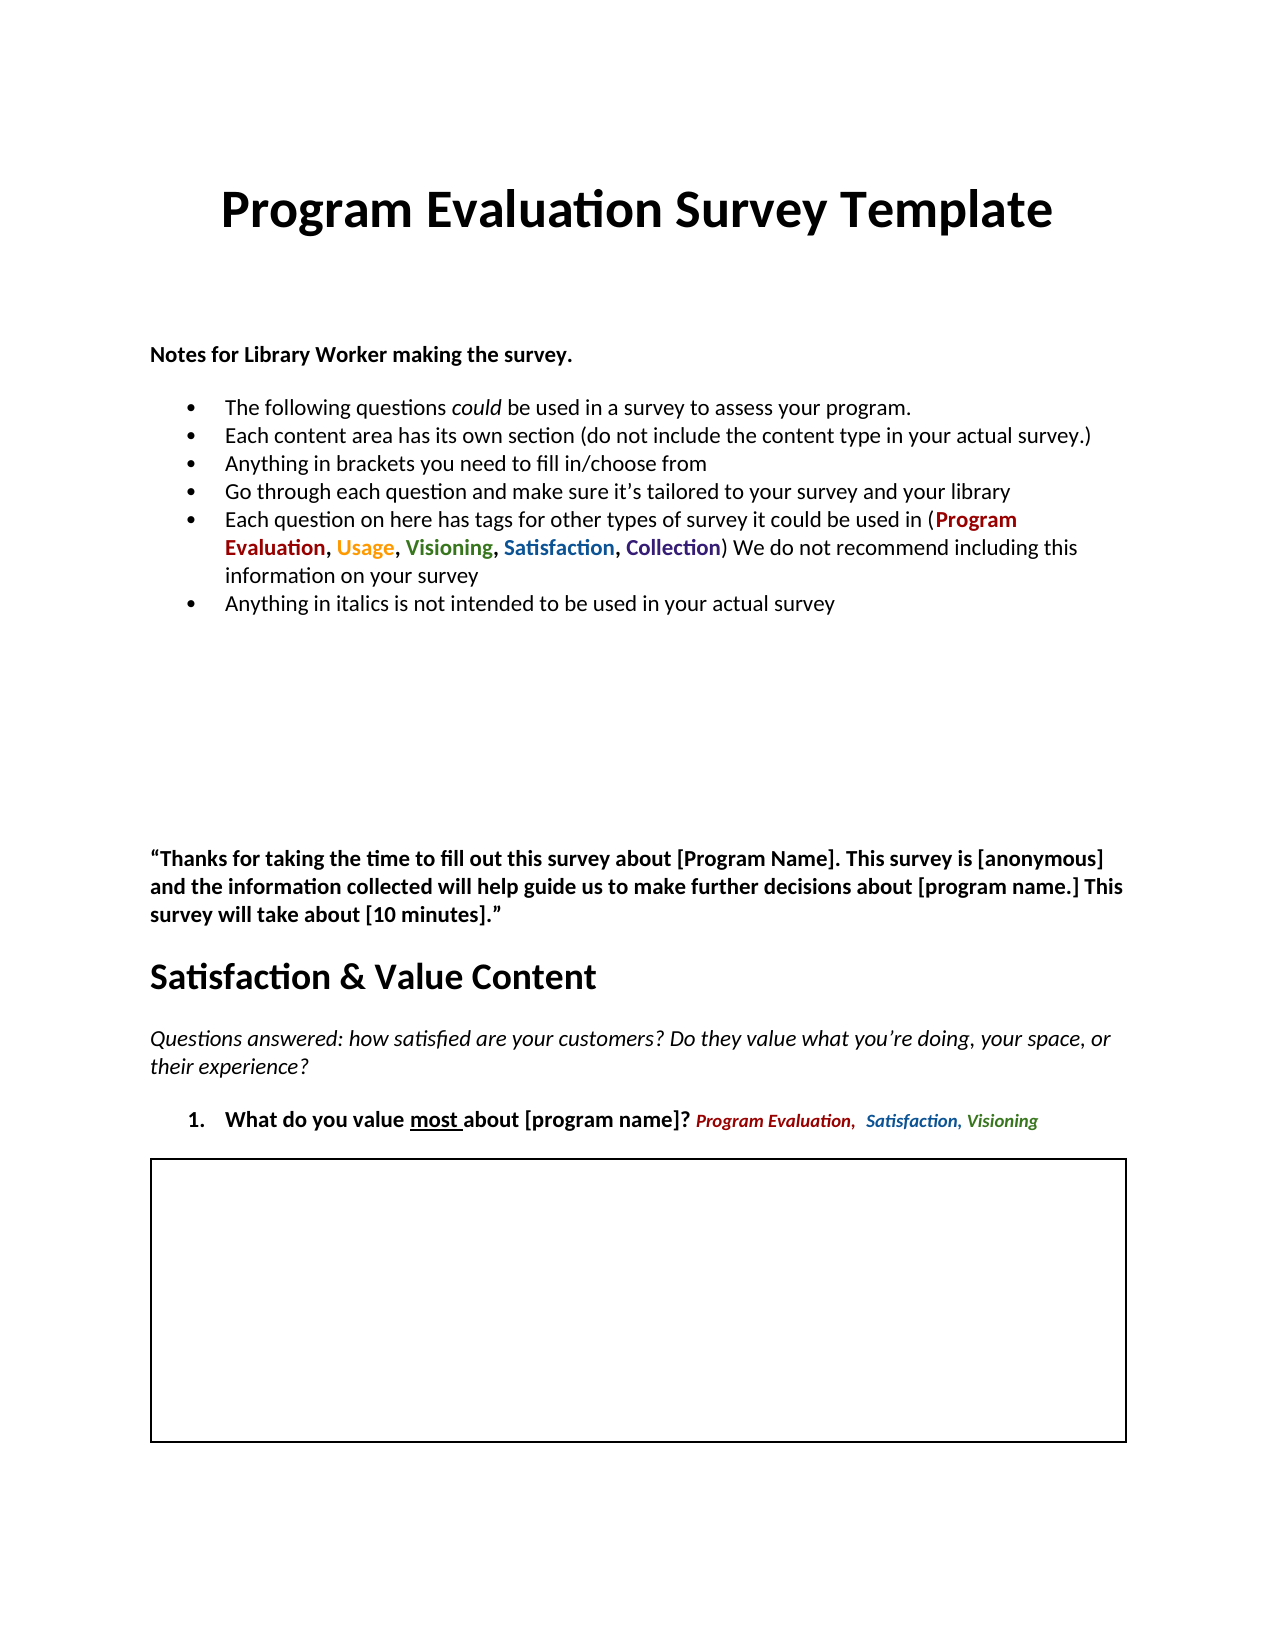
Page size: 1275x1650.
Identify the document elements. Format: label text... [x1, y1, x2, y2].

text Program Evaluation Survey Template [150, 175, 1125, 241]
list What do you value most about [program name]? Program Evaluation, Satisfaction, Visioning [187, 1105, 1125, 1133]
text “Thanks for taking the time to fill out this survey about [Program Name]. This survey is [anonymous] and the information collected will help guide us to make further decisions about [program name.] This survey will take about [10 minutes].” [150, 844, 1125, 928]
list Each content area has its own section (do not include the content type in your actual survey.) [187, 421, 1125, 449]
table_header [152, 1160, 1125, 1441]
text Notes for Library Worker making the survey. [150, 340, 1125, 368]
list Anything in brackets you need to fill in/choose from [187, 449, 1125, 477]
list Each question on here has tags for other types of survey it could be used in (Program Evaluation, Usage, Visioning, Satisfaction, Collection) We do not recommend including this information on your survey [187, 505, 1125, 589]
list The following questions could be used in a survey to assess your program. [187, 393, 1125, 421]
list Go through each question and make sure it’s tailored to your survey and your library [187, 477, 1125, 505]
text Questions answered: how satisfied are your customers? Do they value what you’re doing, your space, or their experience? [150, 1024, 1125, 1080]
list Anything in italics is not intended to be used in your actual survey [187, 589, 1125, 617]
text Satisfaction & Value Content [150, 953, 1125, 999]
